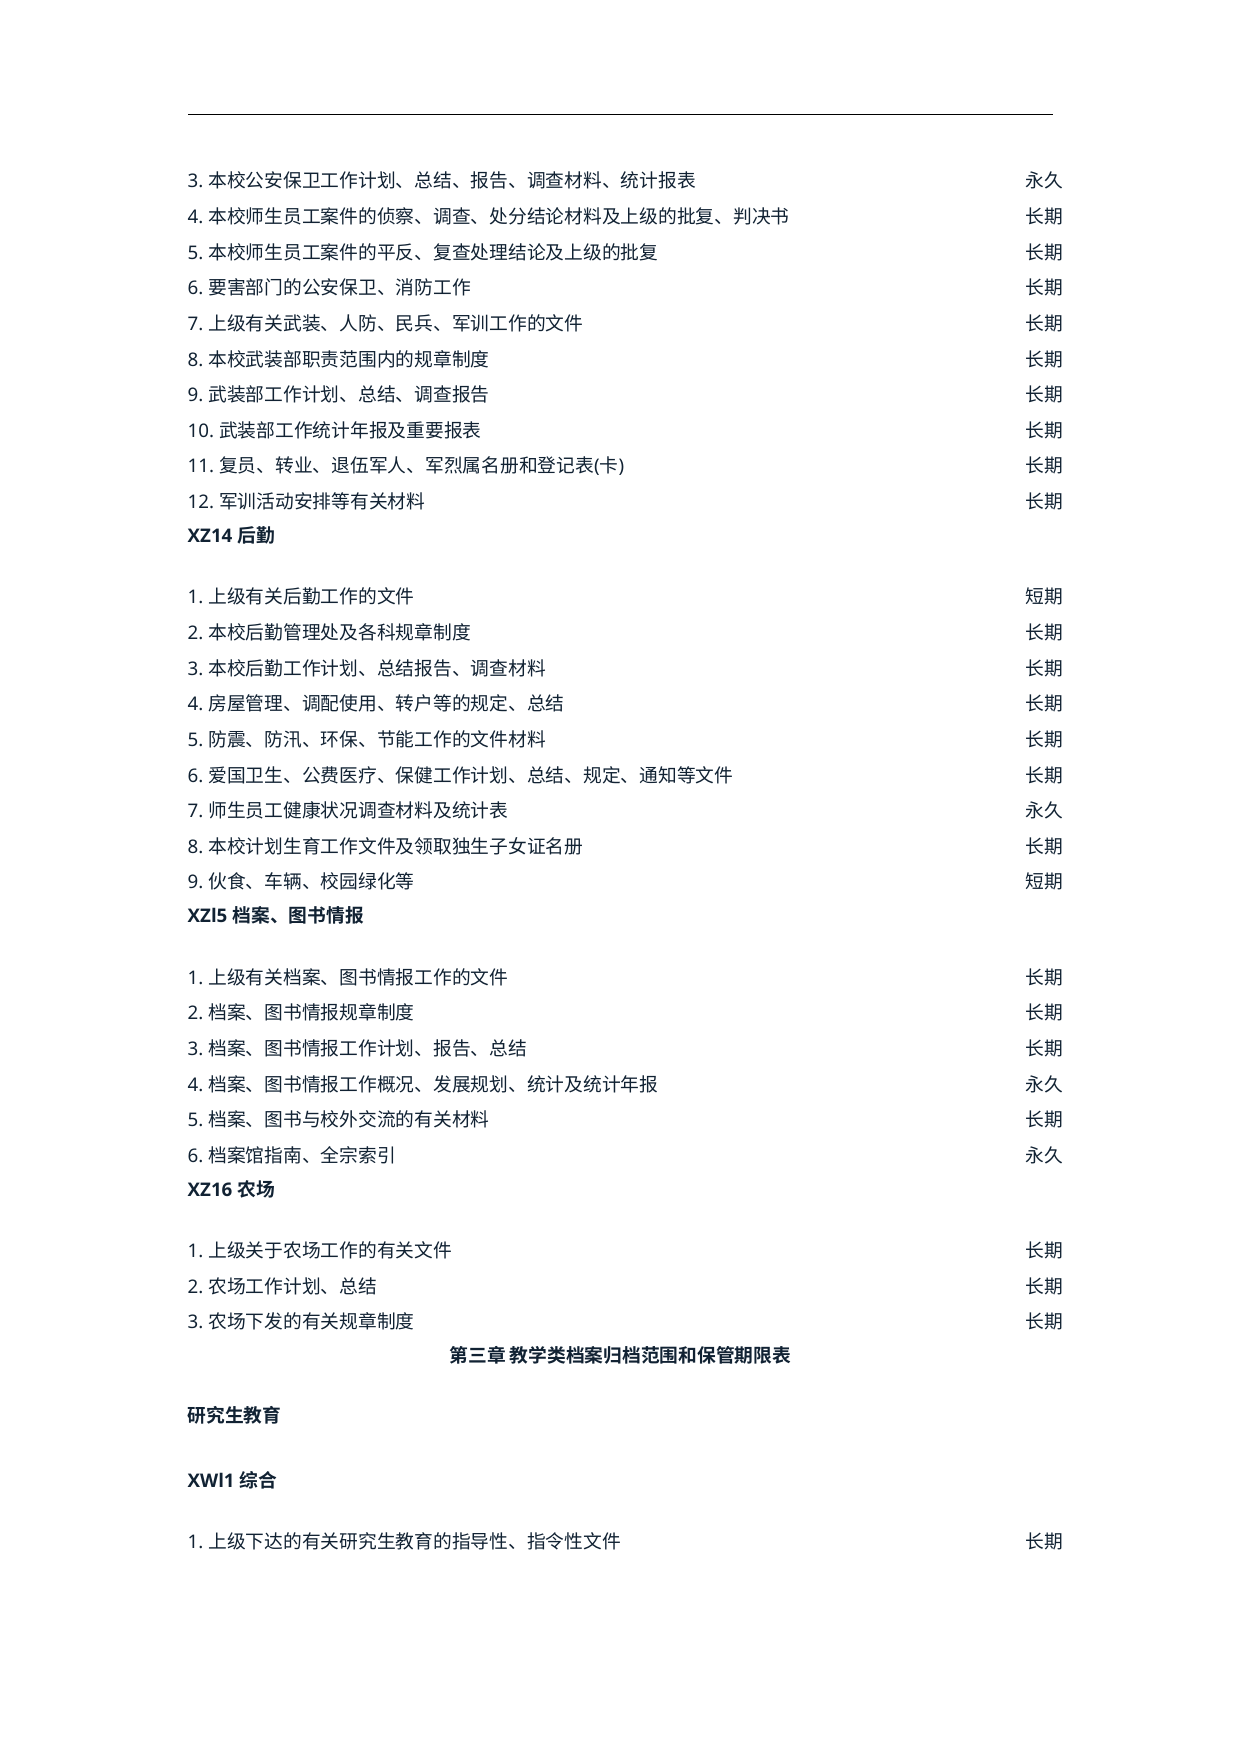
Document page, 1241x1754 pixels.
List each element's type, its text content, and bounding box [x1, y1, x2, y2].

table_header 1. 上级下达的有关研究生教育的指导性、指令性文件 [186, 1523, 1024, 1558]
table_cell 长期 [1024, 720, 1101, 756]
table_cell 长期 [1024, 447, 1101, 483]
table_cell 7. 师生员工健康状况调查材料及统计表 [186, 792, 1024, 827]
table_cell 4. 房屋管理、调配使用、转户等的规定、总结 [186, 685, 1024, 720]
table_cell 3. 档案、图书情报工作计划、报告、总结 [186, 1030, 1024, 1065]
table_cell 长期 [1024, 233, 1101, 269]
table_cell 长期 [1024, 305, 1101, 340]
table_cell 长期 [1024, 827, 1101, 863]
table_cell 2. 农场工作计划、总结 [186, 1267, 1024, 1303]
table_cell 2. 档案、图书情报规章制度 [186, 994, 1024, 1029]
table_cell 9. 伙食、车辆、校园绿化等 [186, 863, 1024, 898]
table_cell 长期 [1024, 376, 1101, 411]
table_cell 长期 [1024, 685, 1101, 720]
table_cell 永久 [1024, 162, 1101, 198]
text 第三章 教学类档案归档范围和保管期限表 [187, 1338, 1053, 1371]
table_cell 长期 [1024, 614, 1101, 649]
table_header 短期 [1024, 578, 1101, 613]
table_cell 6. 要害部门的公安保卫、消防工作 [186, 269, 1024, 304]
table_cell 9. 武装部工作计划、总结、调查报告 [186, 376, 1024, 411]
table_cell 长期 [1024, 1303, 1101, 1338]
text XZ16 农场 [187, 1172, 1053, 1204]
table_cell 5. 防震、防汛、环保、节能工作的文件材料 [186, 720, 1024, 756]
table_cell 3. 本校后勤工作计划、总结报告、调查材料 [186, 649, 1024, 685]
table_cell 长期 [1024, 1267, 1101, 1303]
text XZl5 档案、图书情报 [187, 898, 1053, 931]
table_cell 4. 本校师生员工案件的侦察、调查、处分结论材料及上级的批复、判决书 [186, 198, 1024, 233]
table_cell 6. 档案馆指南、全宗索引 [186, 1136, 1024, 1172]
table_cell 12. 军训活动安排等有关材料 [186, 483, 1024, 518]
table_cell 11. 复员、转业、退伍军人、军烈属名册和登记表(卡) [186, 447, 1024, 483]
table_cell 2. 本校后勤管理处及各科规章制度 [186, 614, 1024, 649]
table_cell 10. 武装部工作统计年报及重要报表 [186, 411, 1024, 447]
table_header 1. 上级有关后勤工作的文件 [186, 578, 1024, 613]
table_cell 长期 [1024, 269, 1101, 304]
table_cell 3. 农场下发的有关规章制度 [186, 1303, 1024, 1338]
text XZ14 后勤 [187, 518, 1053, 551]
table_cell 永久 [1024, 1065, 1101, 1101]
table_cell 5. 本校师生员工案件的平反、复查处理结论及上级的批复 [186, 233, 1024, 269]
table_cell 长期 [1024, 649, 1101, 685]
table_cell 4. 档案、图书情报工作概况、发展规划、统计及统计年报 [186, 1065, 1024, 1101]
table_header 长期 [1024, 1232, 1101, 1267]
text 研究生教育 XWl1 综合 [187, 1398, 1053, 1496]
table_cell 8. 本校武装部职责范围内的规章制度 [186, 340, 1024, 376]
table_header 1. 上级有关档案、图书情报工作的文件 [186, 958, 1024, 994]
table_header 1. 上级关于农场工作的有关文件 [186, 1232, 1024, 1267]
table_header 长期 [1024, 958, 1101, 994]
table_cell 长期 [1024, 1030, 1101, 1065]
table_cell 6. 爱国卫生、公费医疗、保健工作计划、总结、规定、通知等文件 [186, 756, 1024, 792]
table_cell 长期 [1024, 756, 1101, 792]
table_cell 永久 [1024, 792, 1101, 827]
table_cell 短期 [1024, 863, 1101, 898]
table_cell 5. 档案、图书与校外交流的有关材料 [186, 1101, 1024, 1136]
table_cell 长期 [1024, 411, 1101, 447]
table_cell 长期 [1024, 1101, 1101, 1136]
table_cell 长期 [1024, 198, 1101, 233]
table_cell 长期 [1024, 340, 1101, 376]
table_cell 8. 本校计划生育工作文件及领取独生子女证名册 [186, 827, 1024, 863]
table_cell 永久 [1024, 1136, 1101, 1172]
table_cell 长期 [1024, 483, 1101, 518]
table_header 长期 [1024, 1523, 1101, 1558]
table_cell 3. 本校公安保卫工作计划、总结、报告、调查材料、统计报表 [186, 162, 1024, 198]
table_cell 7. 上级有关武装、人防、民兵、军训工作的文件 [186, 305, 1024, 340]
table_cell 长期 [1024, 994, 1101, 1029]
